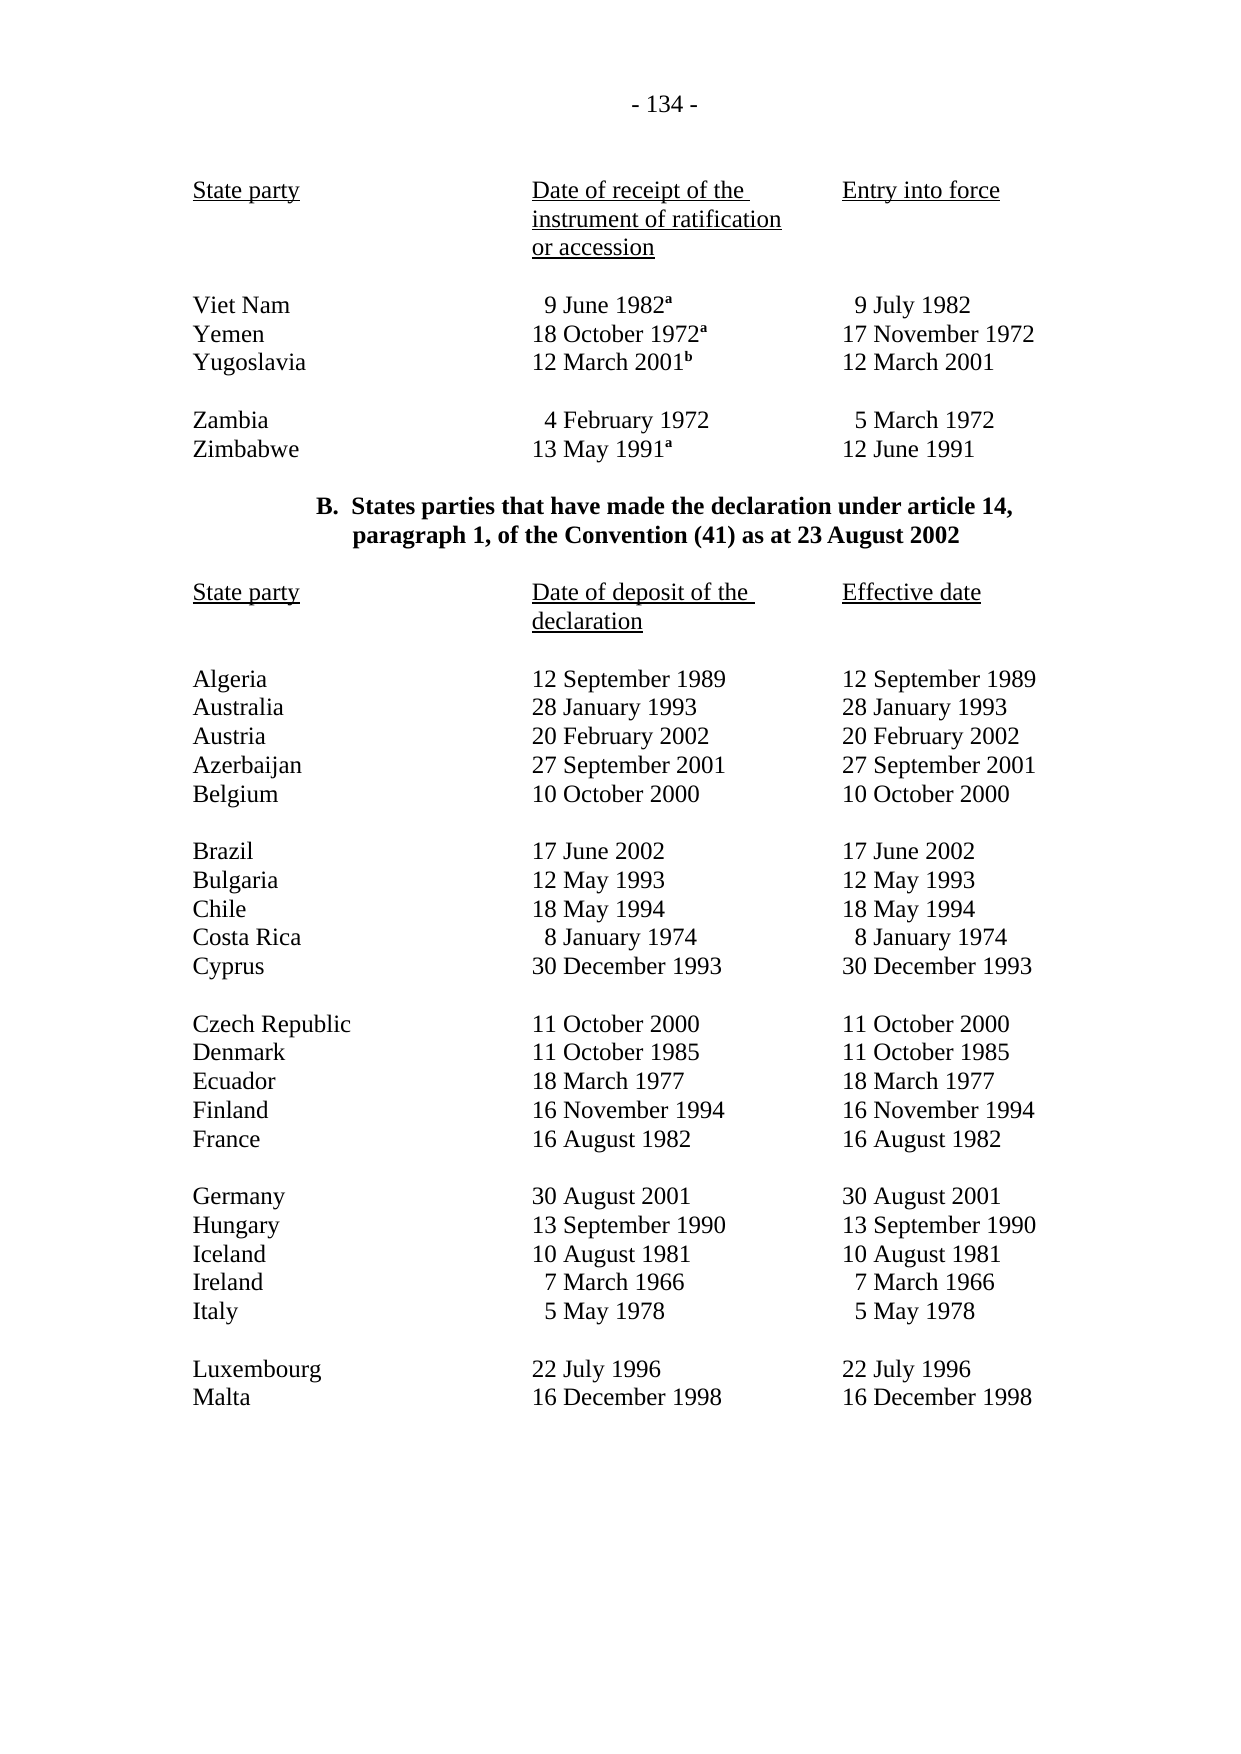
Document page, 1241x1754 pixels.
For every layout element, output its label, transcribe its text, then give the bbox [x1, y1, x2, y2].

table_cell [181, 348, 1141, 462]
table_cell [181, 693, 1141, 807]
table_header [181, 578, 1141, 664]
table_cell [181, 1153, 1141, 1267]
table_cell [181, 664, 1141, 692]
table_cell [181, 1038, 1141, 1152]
subtitle paragraph 1, of the Convention (41) as at 23 August 2002 [177, 520, 1152, 549]
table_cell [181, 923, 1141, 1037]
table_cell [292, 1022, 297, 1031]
subtitle B. States parties that have made the declaration under article 14, [177, 491, 1152, 520]
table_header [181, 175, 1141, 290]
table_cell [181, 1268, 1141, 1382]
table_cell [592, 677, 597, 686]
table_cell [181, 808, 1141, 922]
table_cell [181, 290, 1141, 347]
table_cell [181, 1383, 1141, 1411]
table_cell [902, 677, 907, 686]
